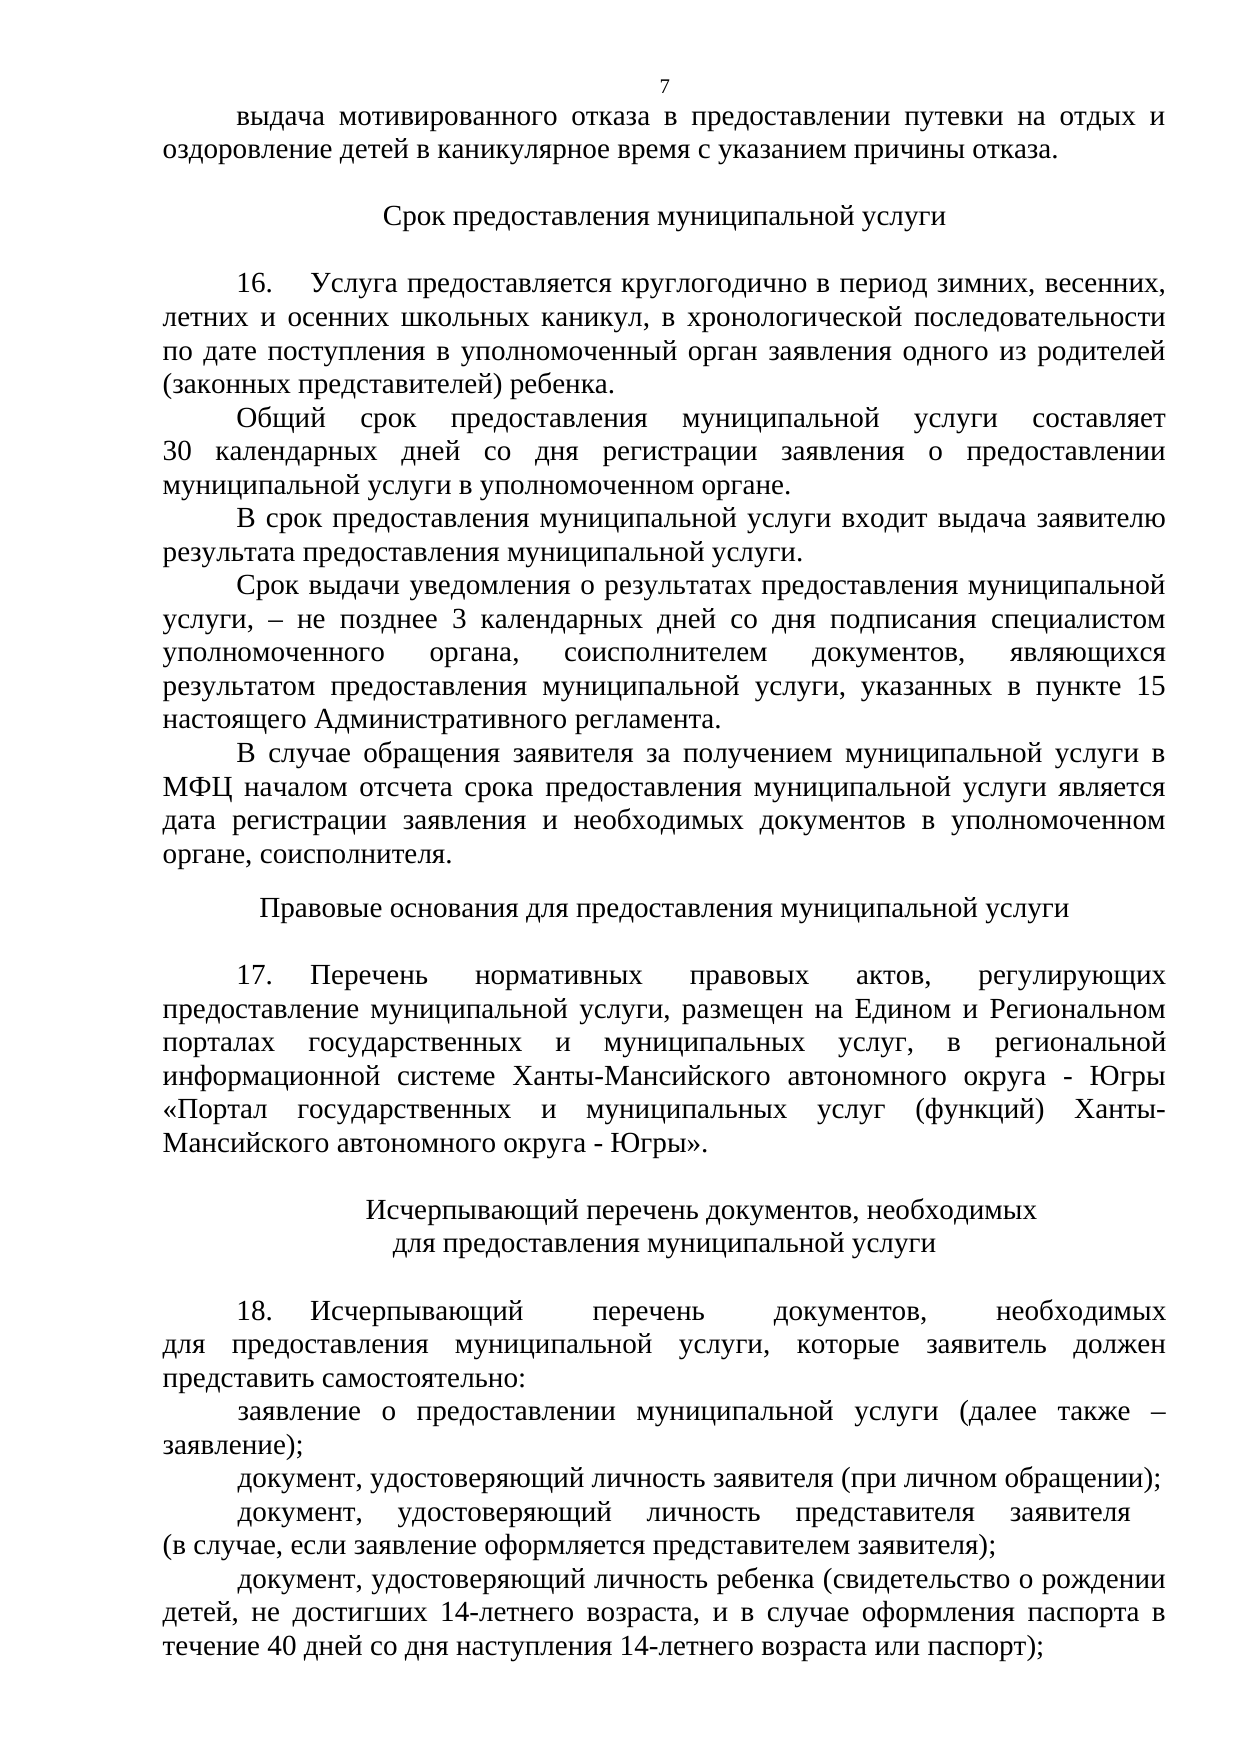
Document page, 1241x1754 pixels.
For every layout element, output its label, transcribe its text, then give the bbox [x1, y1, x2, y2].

text Правовые основания для предоставления муниципальной услуги [162, 890, 1167, 924]
text Общий срок предоставления муниципальной услуги составляет 30 календарных дней со дня регистрации заявления о предоставлении муниципальной услуги в уполномоченном органе. [162, 400, 1167, 500]
text Срок выдачи уведомления о результатах предоставления муниципальной услуги, – не позднее 3 календарных дней со дня подписания специалистом уполномоченного органа, соисполнителем документов, являющихся результатом предоставления муниципальной услуги, указанных в пункте 15 настоящего Административного регламента. [162, 567, 1167, 735]
text выдача мотивированного отказа в предоставлении путевки на отдых и оздоровление детей в каникулярное время с указанием причины отказа. [162, 98, 1167, 165]
text документ, удостоверяющий личность ребенка (свидетельство о рождении детей, не достигших 14-летнего возраста, и в случае оформления паспорта в течение 40 дней со дня наступления 14-летнего возраста или паспорт); [162, 1561, 1167, 1662]
text заявление о предоставлении муниципальной услуги (далее также – заявление); [162, 1393, 1167, 1460]
text В срок предоставления муниципальной услуги входит выдача заявителю результата предоставления муниципальной услуги. [162, 500, 1167, 567]
text В случае обращения заявителя за получением муниципальной услуги в МФЦ началом отсчета срока предоставления муниципальной услуги является дата регистрации заявления и необходимых документов в уполномоченном органе, соисполнителя. [162, 735, 1167, 869]
text 16. Услуга предоставляется круглогодично в период зимних, весенних, летних и осенних школьных каникул, в хронологической последовательности по дате поступления в уполномоченный орган заявления одного из родителей (законных представителей) ребенка. [162, 266, 1167, 400]
text документ, удостоверяющий личность заявителя (при личном обращении); [162, 1460, 1167, 1494]
text Исчерпывающий перечень документов, необходимых для предоставления муниципальной услуги [162, 1192, 1167, 1259]
text Срок предоставления муниципальной услуги [162, 198, 1167, 232]
text 17. Перечень нормативных правовых актов, регулирующих предоставление муниципальной услуги, размещен на Едином и Региональном порталах государственных и муниципальных услуг, в региональной информационной системе Ханты-Мансийского автономного округа - Югры «Портал государственных и муниципальных услуг (функций) Ханты-Мансийского автономного округа - Югры». [162, 957, 1167, 1158]
text 18. Исчерпывающий перечень документов, необходимых для предоставления муниципальной услуги, которые заявитель должен представить самостоятельно: [162, 1293, 1167, 1393]
text документ, удостоверяющий личность представителя заявителя (в случае, если заявление оформляется представителем заявителя); [162, 1494, 1167, 1561]
